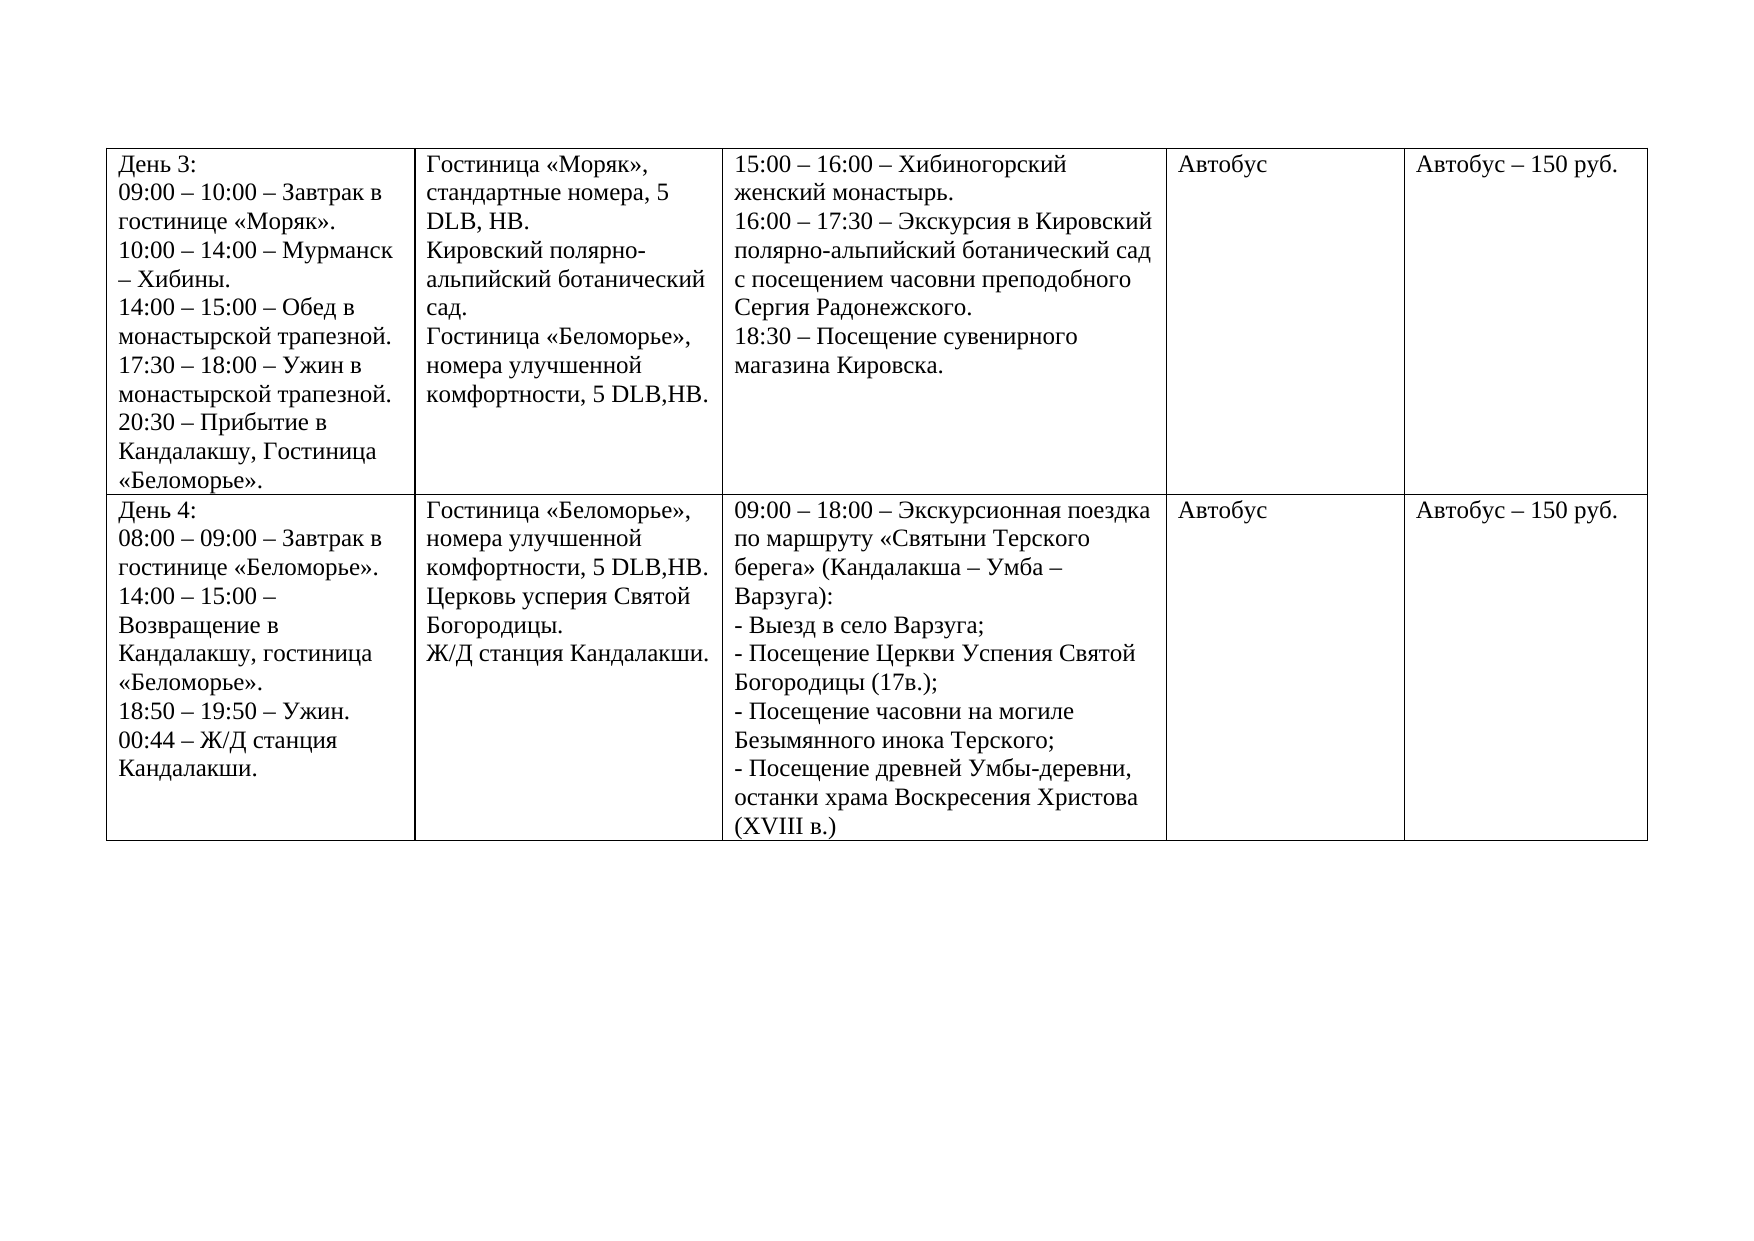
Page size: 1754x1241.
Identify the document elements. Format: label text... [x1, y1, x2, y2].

table_cell 09:00 – 18:00 – Экскурсионная поездка по маршруту «Святыни Терского берега» (Кандалакша – Умба – Варзуга): - Выезд в село Варзуга; - Посещение Церкви Успения Святой Богородицы (17в.); - Посещение часовни на могиле Безымянного инока Терского; - Посещение древней Умбы-деревни, останки храма Воскресения Христова (XVIII в.) [723, 495, 1166, 840]
table_cell Автобус [1167, 149, 1404, 494]
table_cell Автобус – 150 руб. [1405, 149, 1647, 494]
table_cell Гостиница «Беломорье», номера улучшенной комфортности, 5 DLB,HB. Церковь усперия Святой Богородицы. Ж/Д станция Кандалакши. [416, 495, 722, 840]
table_cell 15:00 – 16:00 – Хибиногорский женский монастырь. 16:00 – 17:30 – Экскурсия в Кировский полярно-альпийский ботанический сад с посещением часовни преподобного Сергия Радонежского. 18:30 – Посещение сувенирного магазина Кировска. [723, 149, 1166, 494]
table_cell День 4: 08:00 – 09:00 – Завтрак в гостинице «Беломорье». 14:00 – 15:00 – Возвращение в Кандалакшу, гостиница «Беломорье». 18:50 – 19:50 – Ужин. 00:44 – Ж/Д станция Кандалакши. [107, 495, 414, 840]
table_cell Автобус – 150 руб. [1405, 495, 1647, 840]
table_cell Гостиница «Моряк», стандартные номера, 5 DLB, HB. Кировский полярно-альпийский ботанический сад. Гостиница «Беломорье», номера улучшенной комфортности, 5 DLB,HB. [416, 149, 722, 494]
table_cell Автобус [1167, 495, 1404, 840]
table_cell День 3: 09:00 – 10:00 – Завтрак в гостинице «Моряк». 10:00 – 14:00 – Мурманск – Хибины. 14:00 – 15:00 – Обед в монастырской трапезной. 17:30 – 18:00 – Ужин в монастырской трапезной. 20:30 – Прибытие в Кандалакшу, Гостиница «Беломорье». [107, 149, 414, 494]
